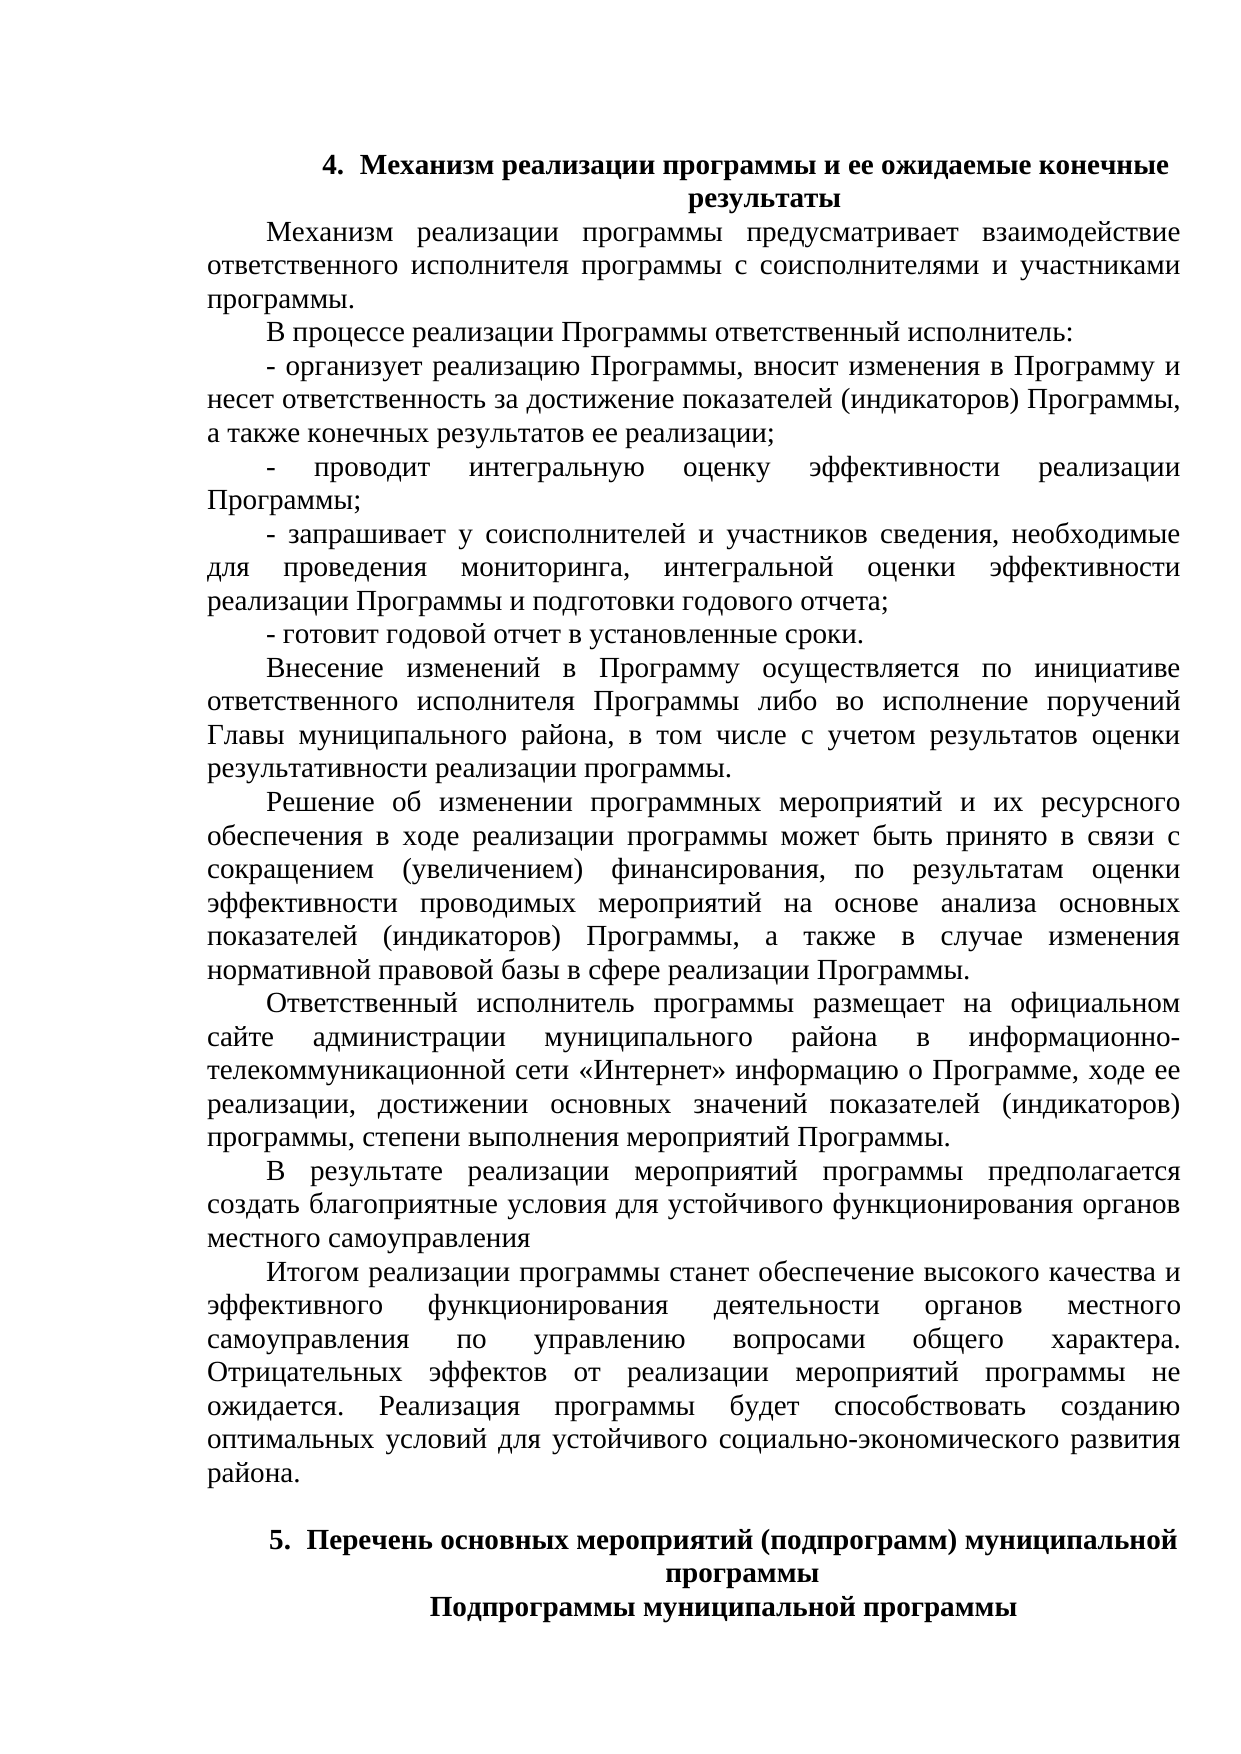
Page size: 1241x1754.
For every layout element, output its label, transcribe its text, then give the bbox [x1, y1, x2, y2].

text В процессе реализации Программы ответственный исполнитель: [207, 314, 1181, 348]
text - проводит интегральную оценку эффективности реализации Программы; [207, 449, 1181, 516]
text В результате реализации мероприятий программы предполагается создать благоприятные условия для устойчивого функционирования органов местного самоуправления [207, 1153, 1181, 1254]
text Механизм реализации программы предусматривает взаимодействие ответственного исполнителя программы с соисполнителями и участниками программы. [207, 214, 1181, 314]
text Итогом реализации программы станет обеспечение высокого качества и эффективного функционирования деятельности органов местного самоуправления по управлению вопросами общего характера. Отрицательных эффектов от реализации мероприятий программы не ожидается. Реализация программы будет способствовать созданию оптимальных условий для устойчивого социально-экономического развития района. [207, 1254, 1181, 1488]
text Внесение изменений в Программу осуществляется по инициативе ответственного исполнителя Программы либо во исполнение поручений Главы муниципального района, в том числе с учетом результатов оценки результативности реализации программы. [207, 650, 1181, 784]
text Подпрограммы муниципальной программы [266, 1589, 1181, 1623]
text Ответственный исполнитель программы размещает на официальном сайте администрации муниципального района в информационно-телекоммуникационной сети «Интернет» информацию о Программе, ходе ее реализации, достижении основных значений показателей (индикаторов) программы, степени выполнения мероприятий Программы. [207, 985, 1181, 1153]
list Механизм реализации программы и ее ожидаемые конечные результаты [310, 147, 1181, 214]
list Перечень основных мероприятий (подпрограмм) муниципальной программы [266, 1522, 1181, 1589]
text - готовит годовой отчет в установленные сроки. [207, 616, 1181, 650]
text - запрашивает у соисполнителей и участников сведения, необходимые для проведения мониторинга, интегральной оценки эффективности реализации Программы и подготовки годового отчета; [207, 516, 1181, 616]
text Решение об изменении программных мероприятий и их ресурсного обеспечения в ходе реализации программы может быть принято в связи с сокращением (увеличением) финансирования, по результатам оценки эффективности проводимых мероприятий на основе анализа основных показателей (индикаторов) Программы, а также в случае изменения нормативной правовой базы в сфере реализации Программы. [207, 784, 1181, 985]
text - организует реализацию Программы, вносит изменения в Программу и несет ответственность за достижение показателей (индикаторов) Программы, а также конечных результатов ее реализации; [207, 348, 1181, 449]
